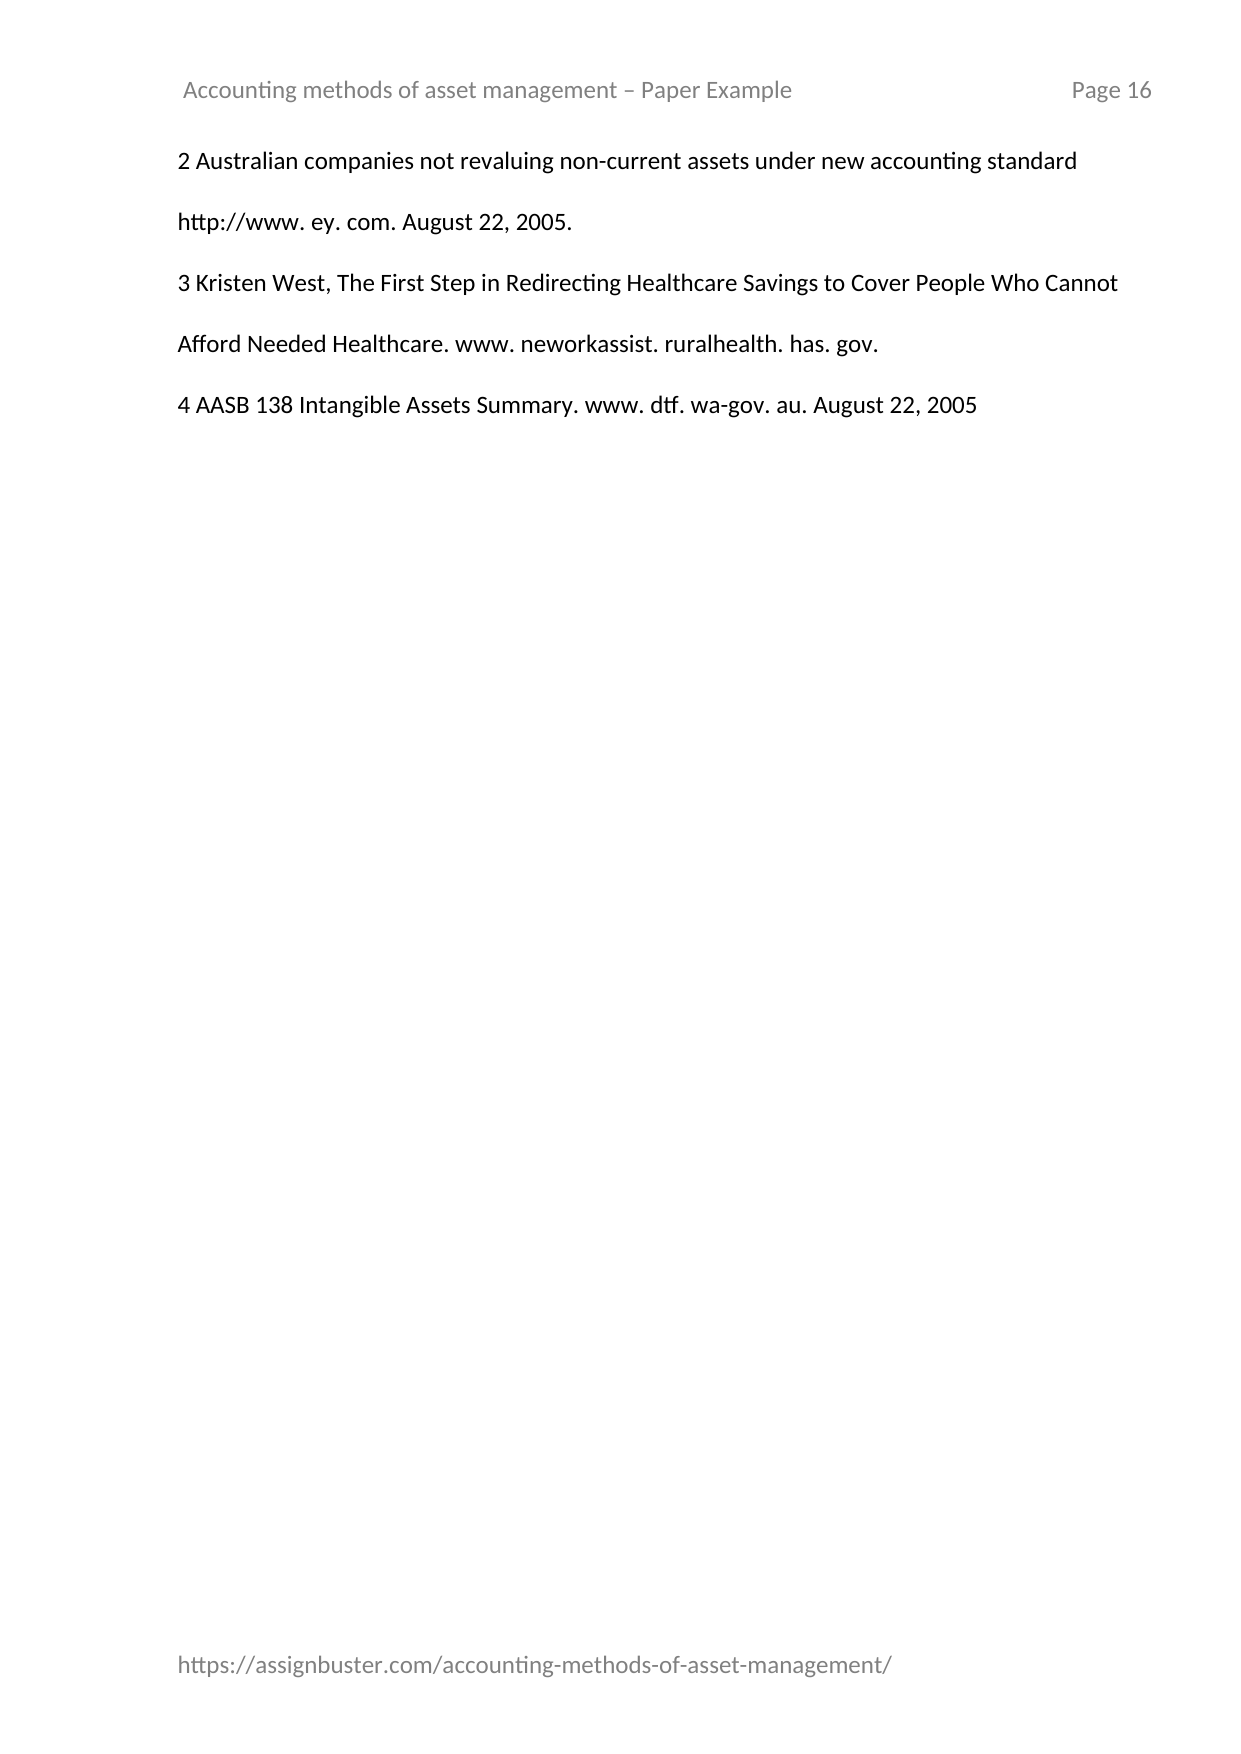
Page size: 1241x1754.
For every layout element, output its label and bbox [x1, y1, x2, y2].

text [177, 145, 1152, 420]
